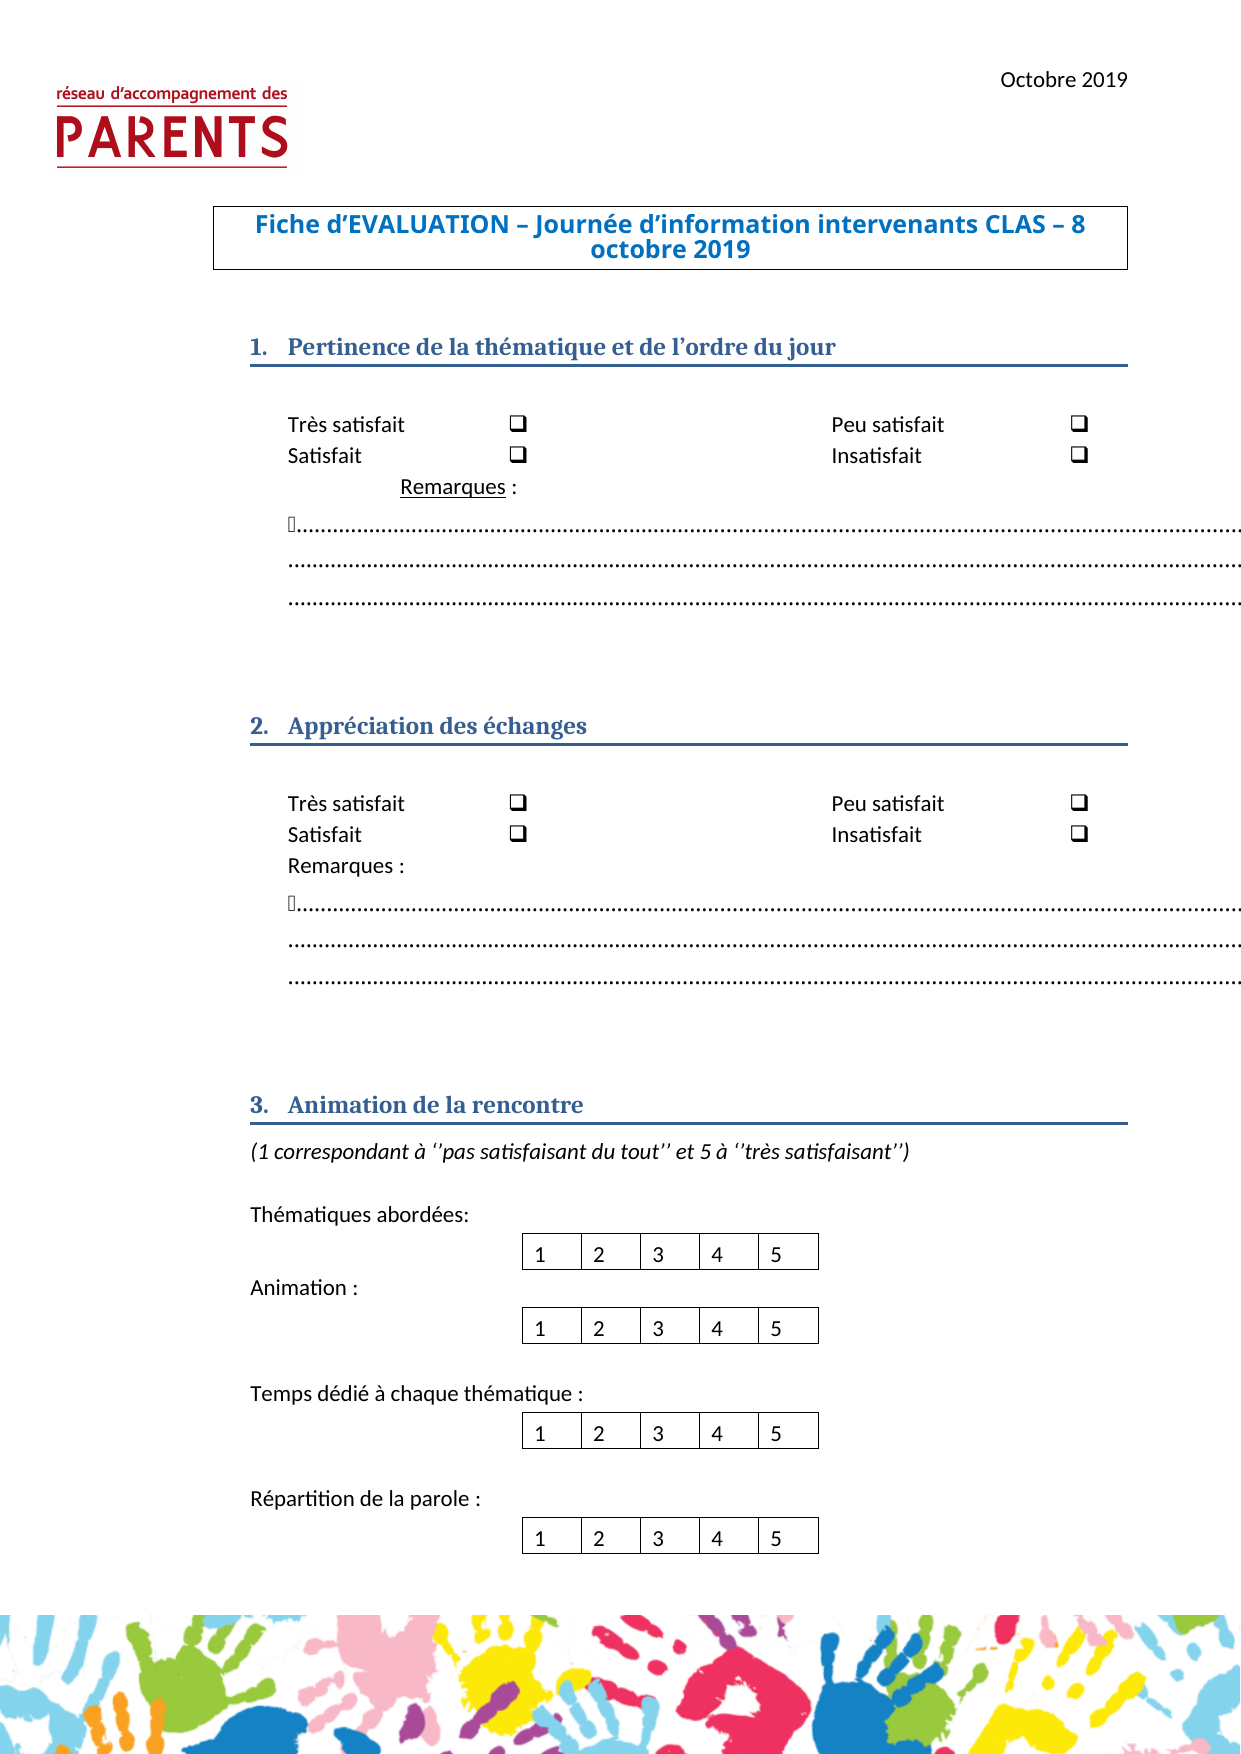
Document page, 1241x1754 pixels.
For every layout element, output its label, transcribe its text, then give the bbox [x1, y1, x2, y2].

table_header 3 [641, 1518, 699, 1553]
table_header 4 [700, 1413, 758, 1447]
table_header 5 [759, 1413, 818, 1447]
text Satisfait Insatisfait [213, 823, 1128, 848]
table_header 4 [700, 1308, 758, 1342]
table_header 3 [641, 1234, 699, 1268]
table_header 4 [700, 1518, 758, 1553]
list Pertinence de la thématique et de l’ordre du jour [250, 333, 1128, 364]
table_header 5 [759, 1234, 818, 1268]
picture [0, 1615, 1241, 1754]
table_header 3 [641, 1413, 699, 1447]
table_header 1 [523, 1518, 581, 1553]
text Remarques : [213, 854, 1128, 879]
list Animation de la rencontre [250, 1091, 1128, 1122]
table_header 2 [582, 1234, 640, 1268]
text Très satisfait Peu satisfait [213, 791, 1128, 816]
table_header 2 [582, 1308, 640, 1342]
list Appréciation des échanges [250, 712, 1128, 743]
table_header 2 [582, 1518, 640, 1553]
table_header 5 [759, 1308, 818, 1342]
text Très satisfait Peu satisfait [213, 412, 1128, 437]
table_header 4 [700, 1234, 758, 1268]
table_header 3 [641, 1308, 699, 1342]
text Répartition de la parole : [250, 1486, 1128, 1511]
text (1 correspondant à ‘’pas satisfaisant du tout’’ et 5 à ‘’très satisfaisant’’) [250, 1139, 1128, 1164]
text Temps dédié à chaque thématique : [250, 1381, 1128, 1406]
table_header 1 [523, 1234, 581, 1268]
table_header 5 [759, 1518, 818, 1553]
table_header Fiche d’EVALUATION – Journée d’information intervenants CLAS – 8 octobre 2019 [214, 207, 1127, 269]
text Satisfait Insatisfait [213, 443, 1128, 468]
text Animation : [250, 1276, 1128, 1301]
table_header 1 [523, 1308, 581, 1342]
picture [46, 78, 302, 175]
text Thématiques abordées: [250, 1202, 1128, 1227]
text Remarques : [213, 475, 1128, 500]
table_header 1 [523, 1413, 581, 1447]
table_header 2 [582, 1413, 640, 1447]
